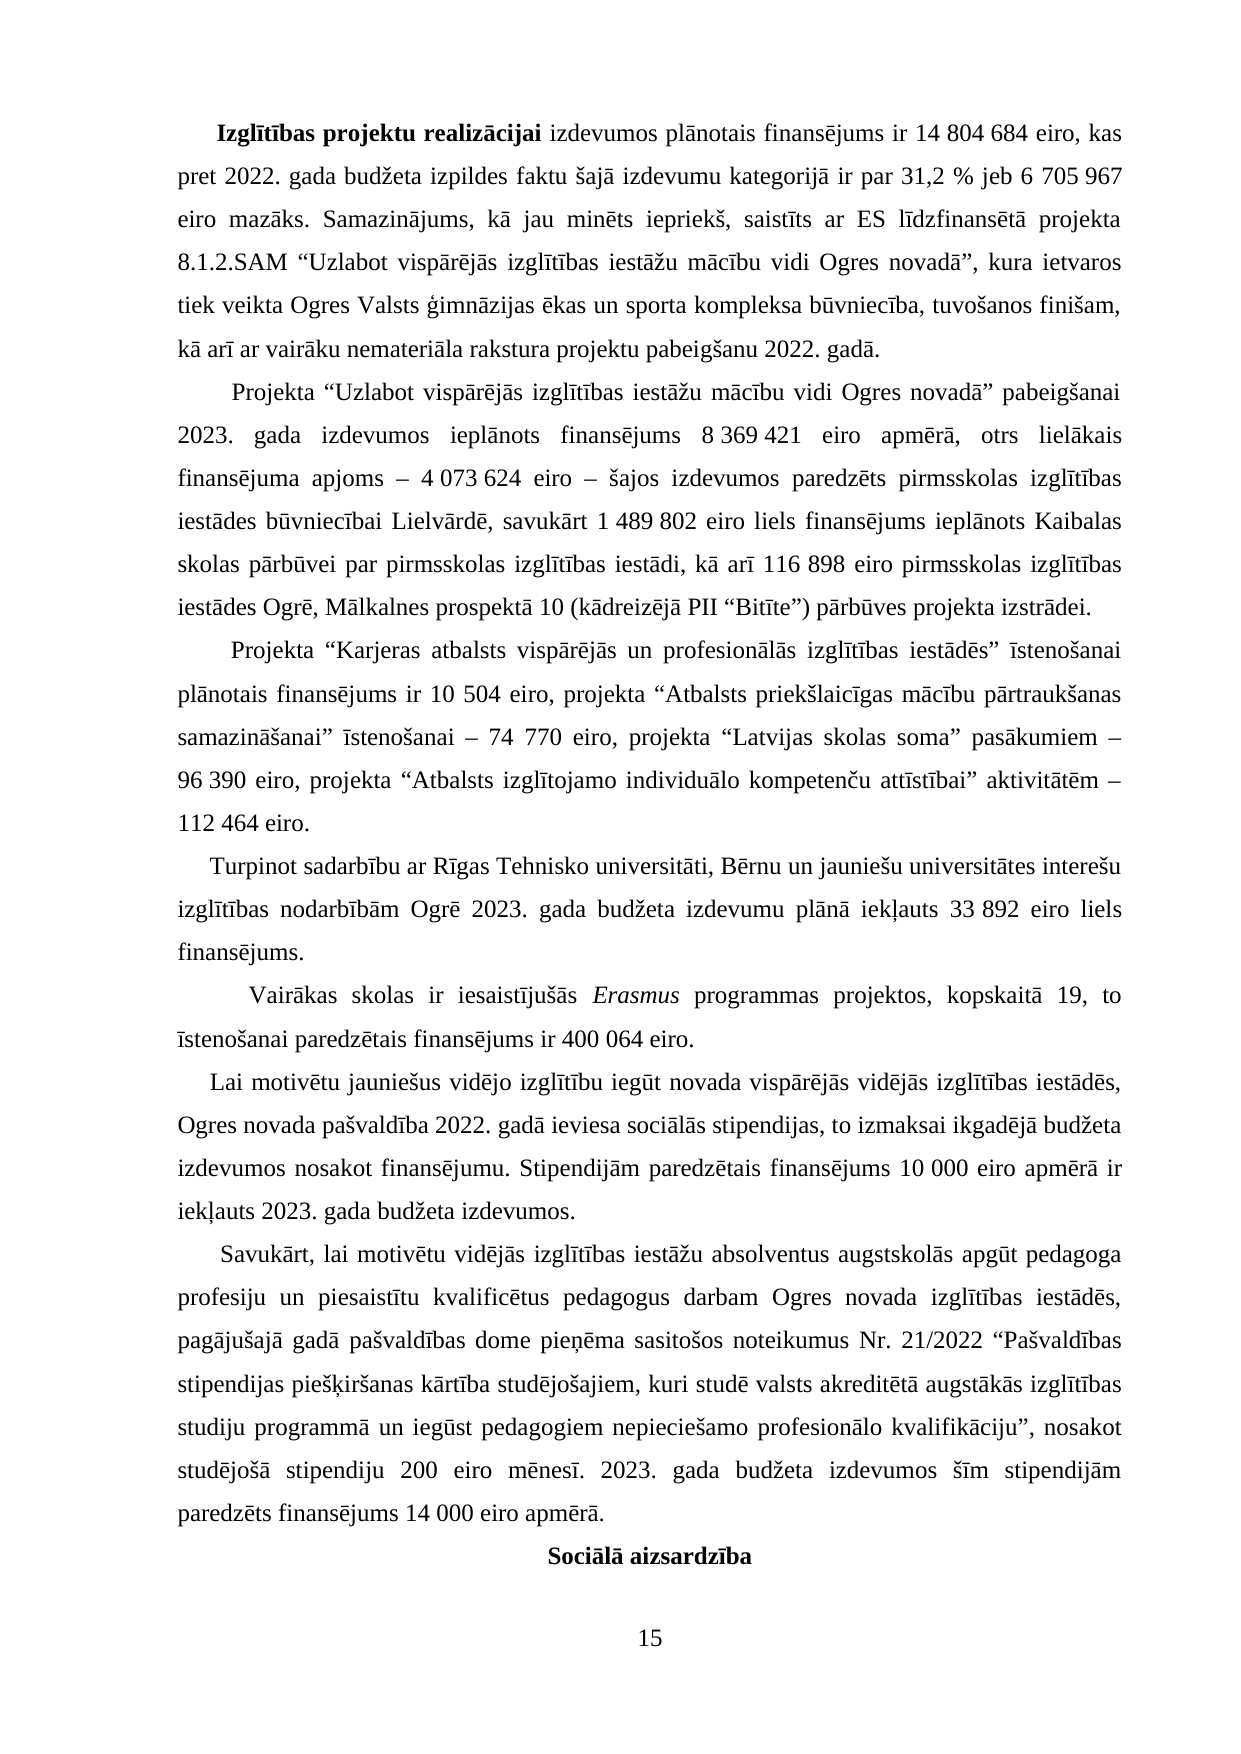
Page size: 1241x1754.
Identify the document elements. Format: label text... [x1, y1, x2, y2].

text Projekta “Karjeras atbalsts vispārējās un profesionālās izglītības iestādēs” īstenošanai plānotais finansējums ir 10 504 eiro, projekta “Atbalsts priekšlaicīgas mācību pārtraukšanas samazināšanai” īstenošanai – 74 770 eiro, projekta “Latvijas skolas soma” pasākumiem – 96 390 eiro, projekta “Atbalsts izglītojamo individuālo kompetenču attīstībai” aktivitātēm – 112 464 eiro. [177, 636, 1122, 837]
text Sociālā aizsardzība [177, 1541, 1122, 1570]
text Projekta “Uzlabot vispārējās izglītības iestāžu mācību vidi Ogres novadā” pabeigšanai 2023. gada izdevumos ieplānots finansējums 8 369 421 eiro apmērā, otrs lielākais finansējuma apjoms – 4 073 624 eiro – šajos izdevumos paredzēts pirmsskolas izglītības iestādes būvniecībai Lielvārdē, savukārt 1 489 802 eiro liels finansējums ieplānots Kaibalas skolas pārbūvei par pirmsskolas izglītības iestādi, kā arī 116 898 eiro pirmsskolas izglītības iestādes Ogrē, Mālkalnes prospektā 10 (kādreizējā PII “Bitīte”) pārbūves projekta izstrādei. [177, 377, 1122, 621]
text Vairākas skolas ir iesaistījušās Erasmus programmas projektos, kopskaitā 19, to īstenošanai paredzētais finansējums ir 400 064 eiro. [177, 981, 1122, 1052]
text Lai motivētu jauniešus vidējo izglītību iegūt novada vispārējās vidējās izglītības iestādēs, Ogres novada pašvaldība 2022. gadā ieviesa sociālās stipendijas, to izmaksai ikgadējā budžeta izdevumos nosakot finansējumu. Stipendijām paredzētais finansējums 10 000 eiro apmērā ir iekļauts 2023. gada budžeta izdevumos. [177, 1067, 1122, 1225]
text Turpinot sadarbību ar Rīgas Tehnisko universitāti, Bērnu un jauniešu universitātes interešu izglītības nodarbībām Ogrē 2023. gada budžeta izdevumu plānā iekļauts 33 892 eiro liels finansējums. [177, 851, 1122, 966]
text Izglītības projektu realizācijai izdevumos plānotais finansējums ir 14 804 684 eiro, kas pret 2022. gada budžeta izpildes faktu šajā izdevumu kategorijā ir par 31,2 % jeb 6 705 967 eiro mazāks. Samazinājums, kā jau minēts iepriekš, saistīts ar ES līdzfinansētā projekta 8.1.2.SAM “Uzlabot vispārējās izglītības iestāžu mācību vidi Ogres novadā”, kura ietvaros tiek veikta Ogres Valsts ģimnāzijas ēkas un sporta kompleksa būvniecība, tuvošanos finišam, kā arī ar vairāku nemateriāla rakstura projektu pabeigšanu 2022. gadā. [177, 118, 1122, 362]
text Savukārt, lai motivētu vidējās izglītības iestāžu absolventus augstskolās apgūt pedagoga profesiju un piesaistītu kvalificētus pedagogus darbam Ogres novada izglītības iestādēs, pagājušajā gadā pašvaldības dome pieņēma sasitošos noteikumus Nr. 21/2022 “Pašvaldības stipendijas piešķiršanas kārtība studējošajiem, kuri studē valsts akreditētā augstākās izglītības studiju programmā un iegūst pedagogiem nepieciešamo profesionālo kvalifikāciju”, nosakot studējošā stipendiju 200 eiro mēnesī. 2023. gada budžeta izdevumos šīm stipendijām paredzēts finansējums 14 000 eiro apmērā. [177, 1239, 1122, 1527]
